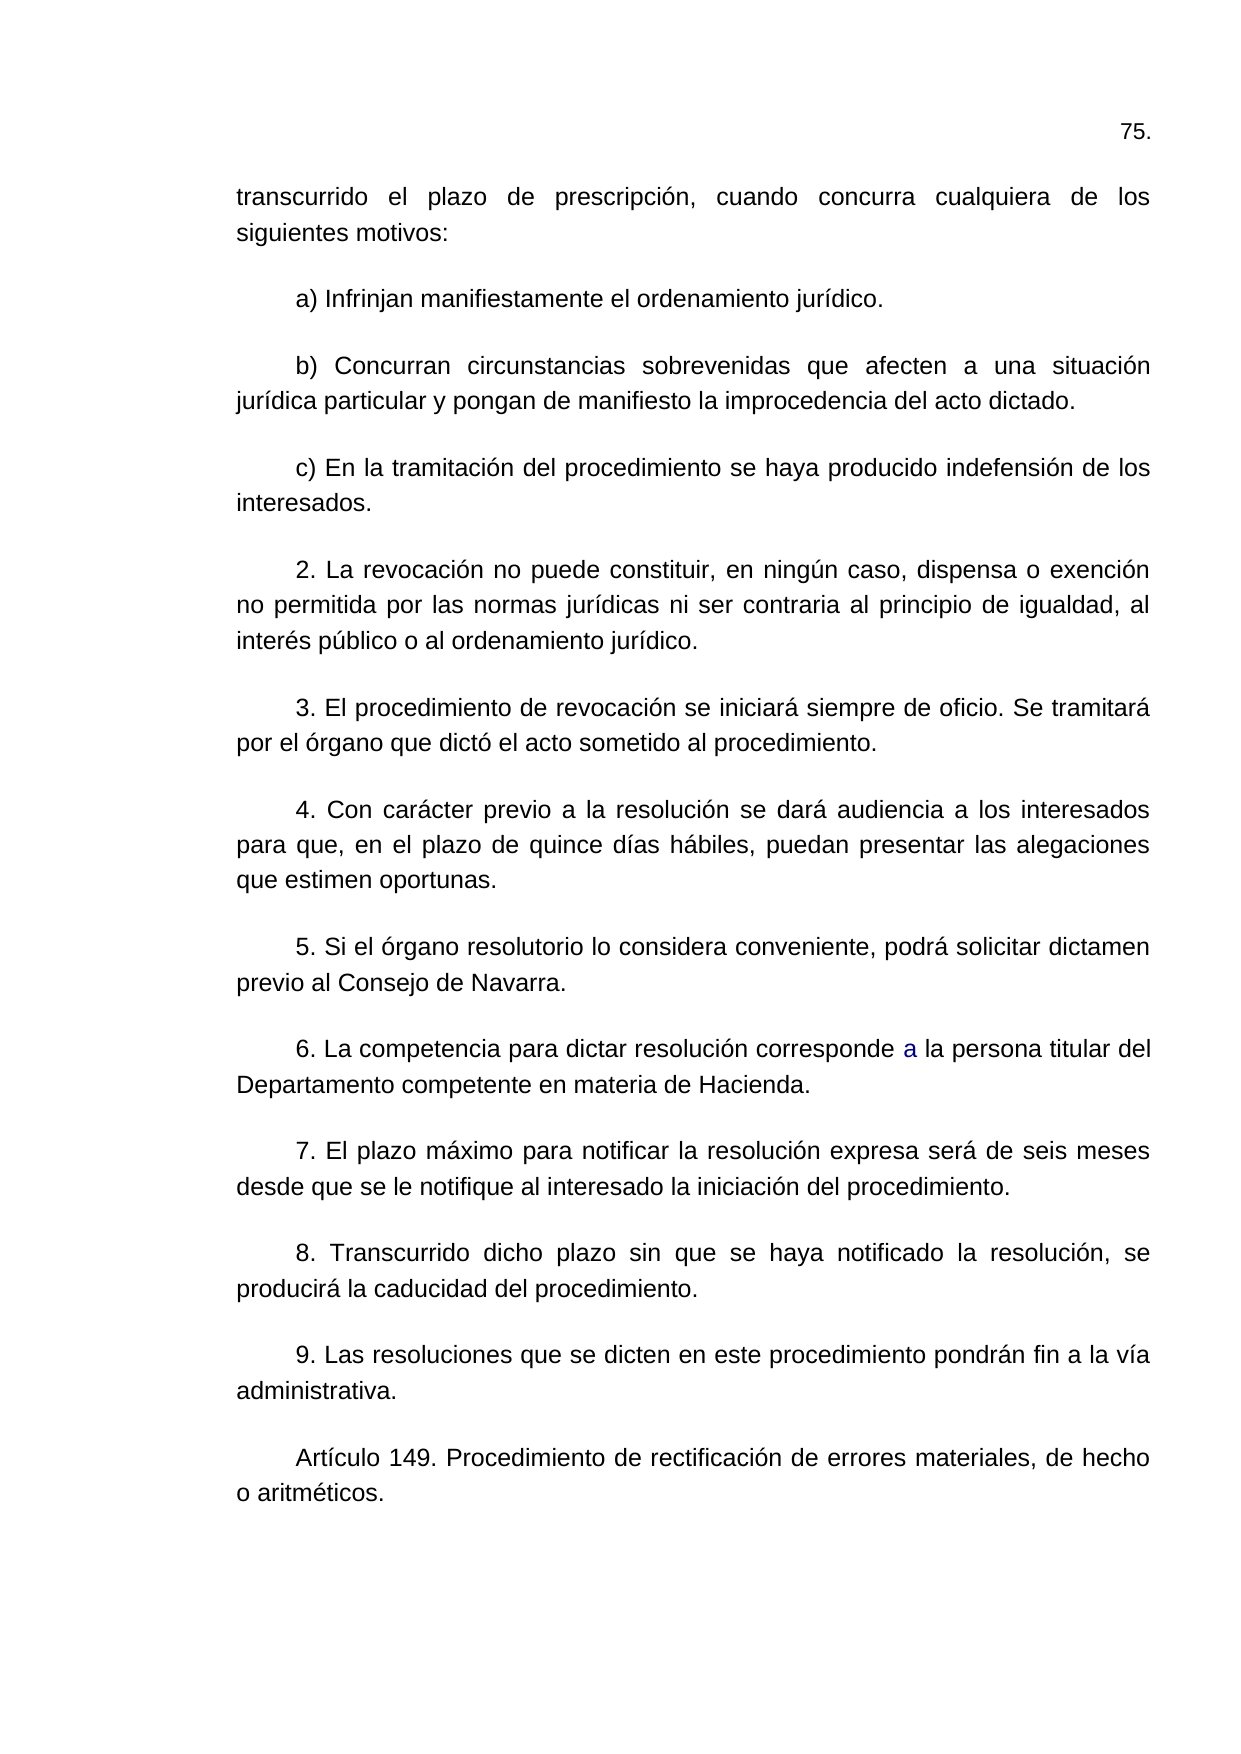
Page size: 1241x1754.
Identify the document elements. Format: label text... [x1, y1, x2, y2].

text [236, 177, 1152, 248]
text 2. La revocación no puede constituir, en ningún caso, dispensa o exención no permitida por las normas jurídicas ni ser contraria al principio de igualdad, al interés público o al ordenamiento jurídico. [236, 550, 1152, 656]
text b) Concurran circunstancias sobrevenidas que afecten a una situación jurídica particular y pongan de manifiesto la improcedencia del acto dictado. [236, 346, 1152, 417]
text 3. El procedimiento de revocación se iniciará siempre de oficio. Se tramitará por el órgano que dictó el acto sometido al procedimiento. [236, 688, 1152, 758]
text 7. El plazo máximo para notificar la resolución expresa será de seis meses desde que se le notifique al interesado la iniciación del procedimiento. [236, 1131, 1152, 1202]
text c) En la tramitación del procedimiento se haya producido indefensión de los interesados. [236, 448, 1152, 519]
text a) Infrinjan manifiestamente el ordenamiento jurídico. [236, 279, 1152, 315]
text 5. Si el órgano resolutorio lo considera conveniente, podrá solicitar dictamen previo al Consejo de Navarra. [236, 927, 1152, 998]
text 9. Las resoluciones que se dicten en este procedimiento pondrán fin a la vía administrativa. [236, 1336, 1152, 1406]
text Artículo 149. Procedimiento de rectificación de errores materiales, de hecho o aritméticos. [236, 1438, 1152, 1508]
text 6. La competencia para dictar resolución corresponde a la persona titular del Departamento competente en materia de Hacienda. [236, 1029, 1152, 1100]
text 4. Con carácter previo a la resolución se dará audiencia a los interesados para que, en el plazo de quince días hábiles, puedan presentar las alegaciones que estimen oportunas. [236, 790, 1152, 896]
text 8. Transcurrido dicho plazo sin que se haya notificado la resolución, se producirá la caducidad del procedimiento. [236, 1233, 1152, 1304]
